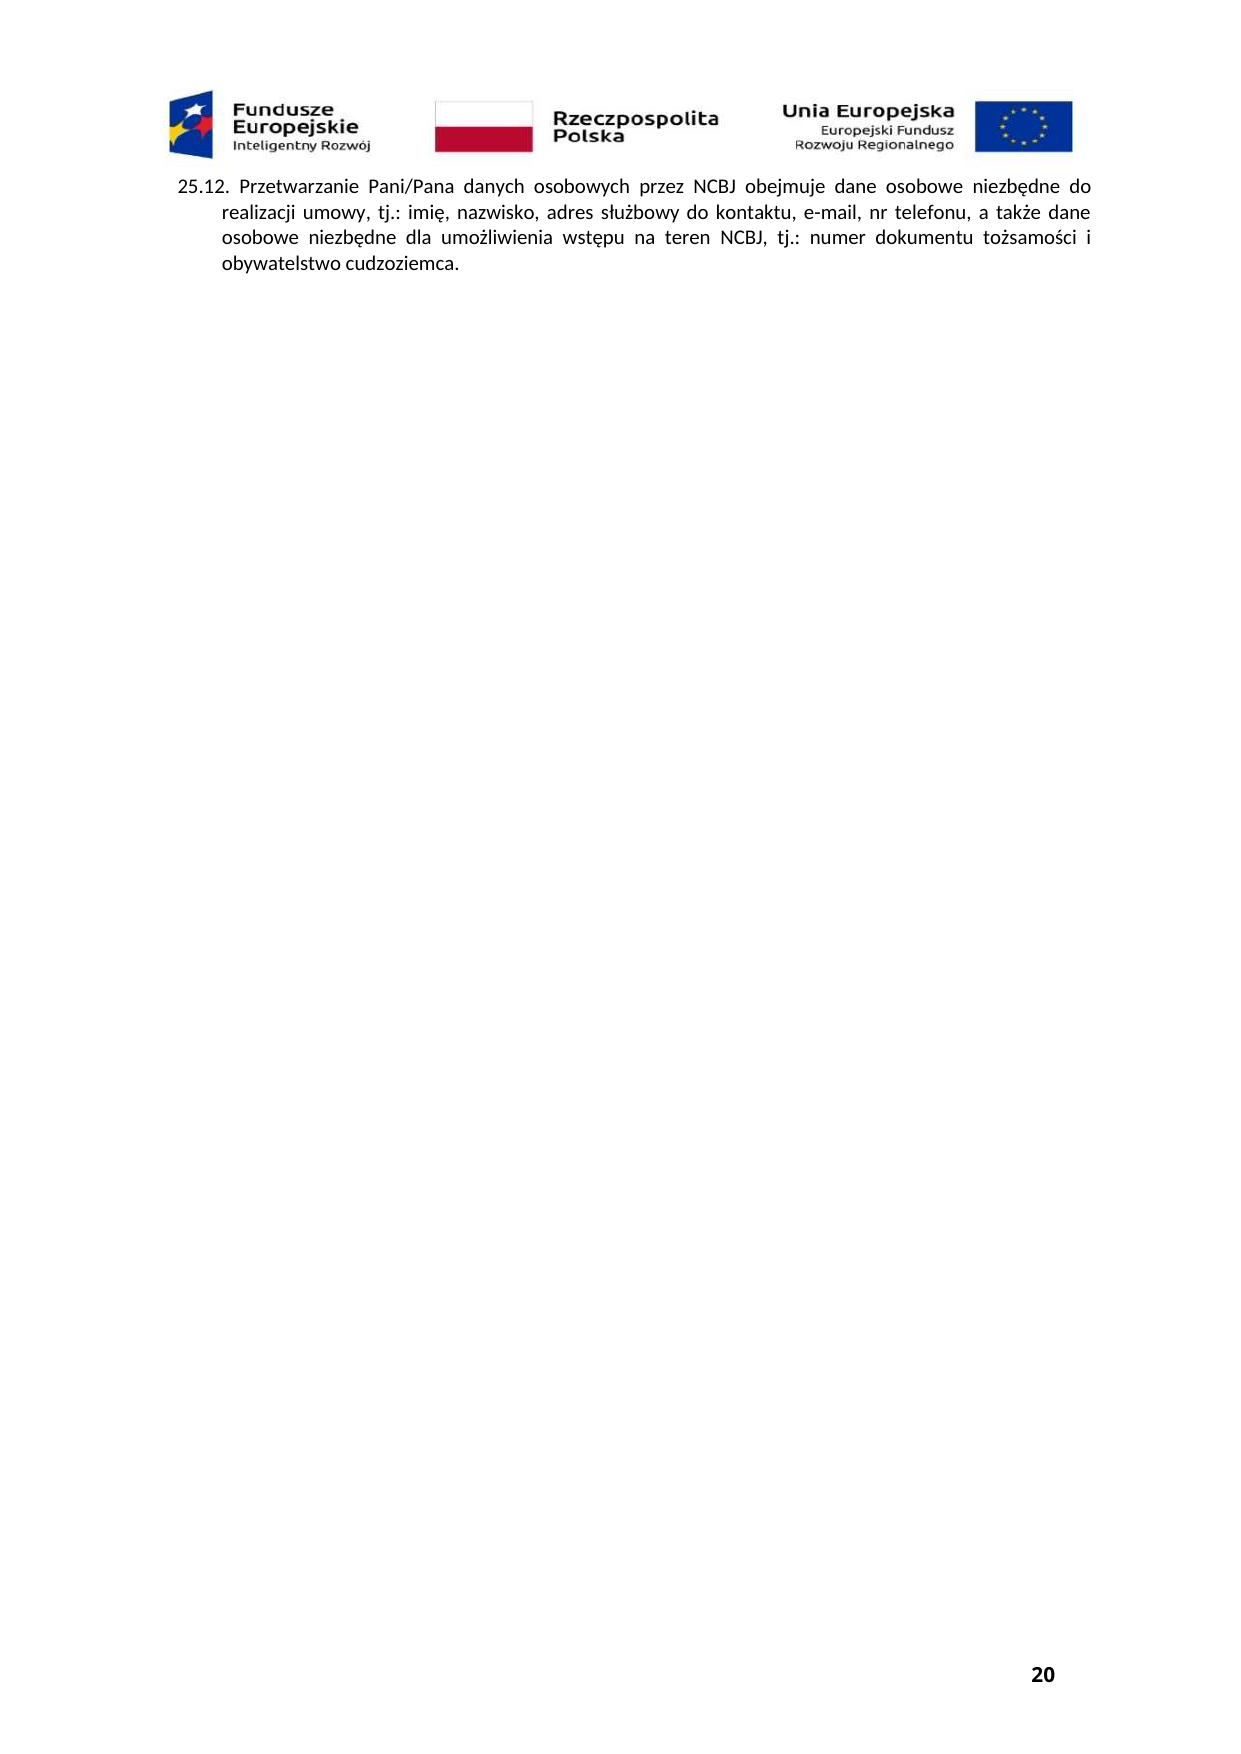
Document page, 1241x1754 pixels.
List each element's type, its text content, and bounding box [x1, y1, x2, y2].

text 25.12. Przetwarzanie Pani/Pana danych osobowych przez NCBJ obejmuje dane osobowe niezbędne do realizacji umowy, tj.: imię, nazwisko, adres służbowy do kontaktu, e-mail, nr telefonu, a także dane osobowe niezbędne dla umożliwienia wstępu na teren NCBJ, tj.: numer dokumentu tożsamości i obywatelstwo cudzoziemca. [177, 174, 1092, 275]
